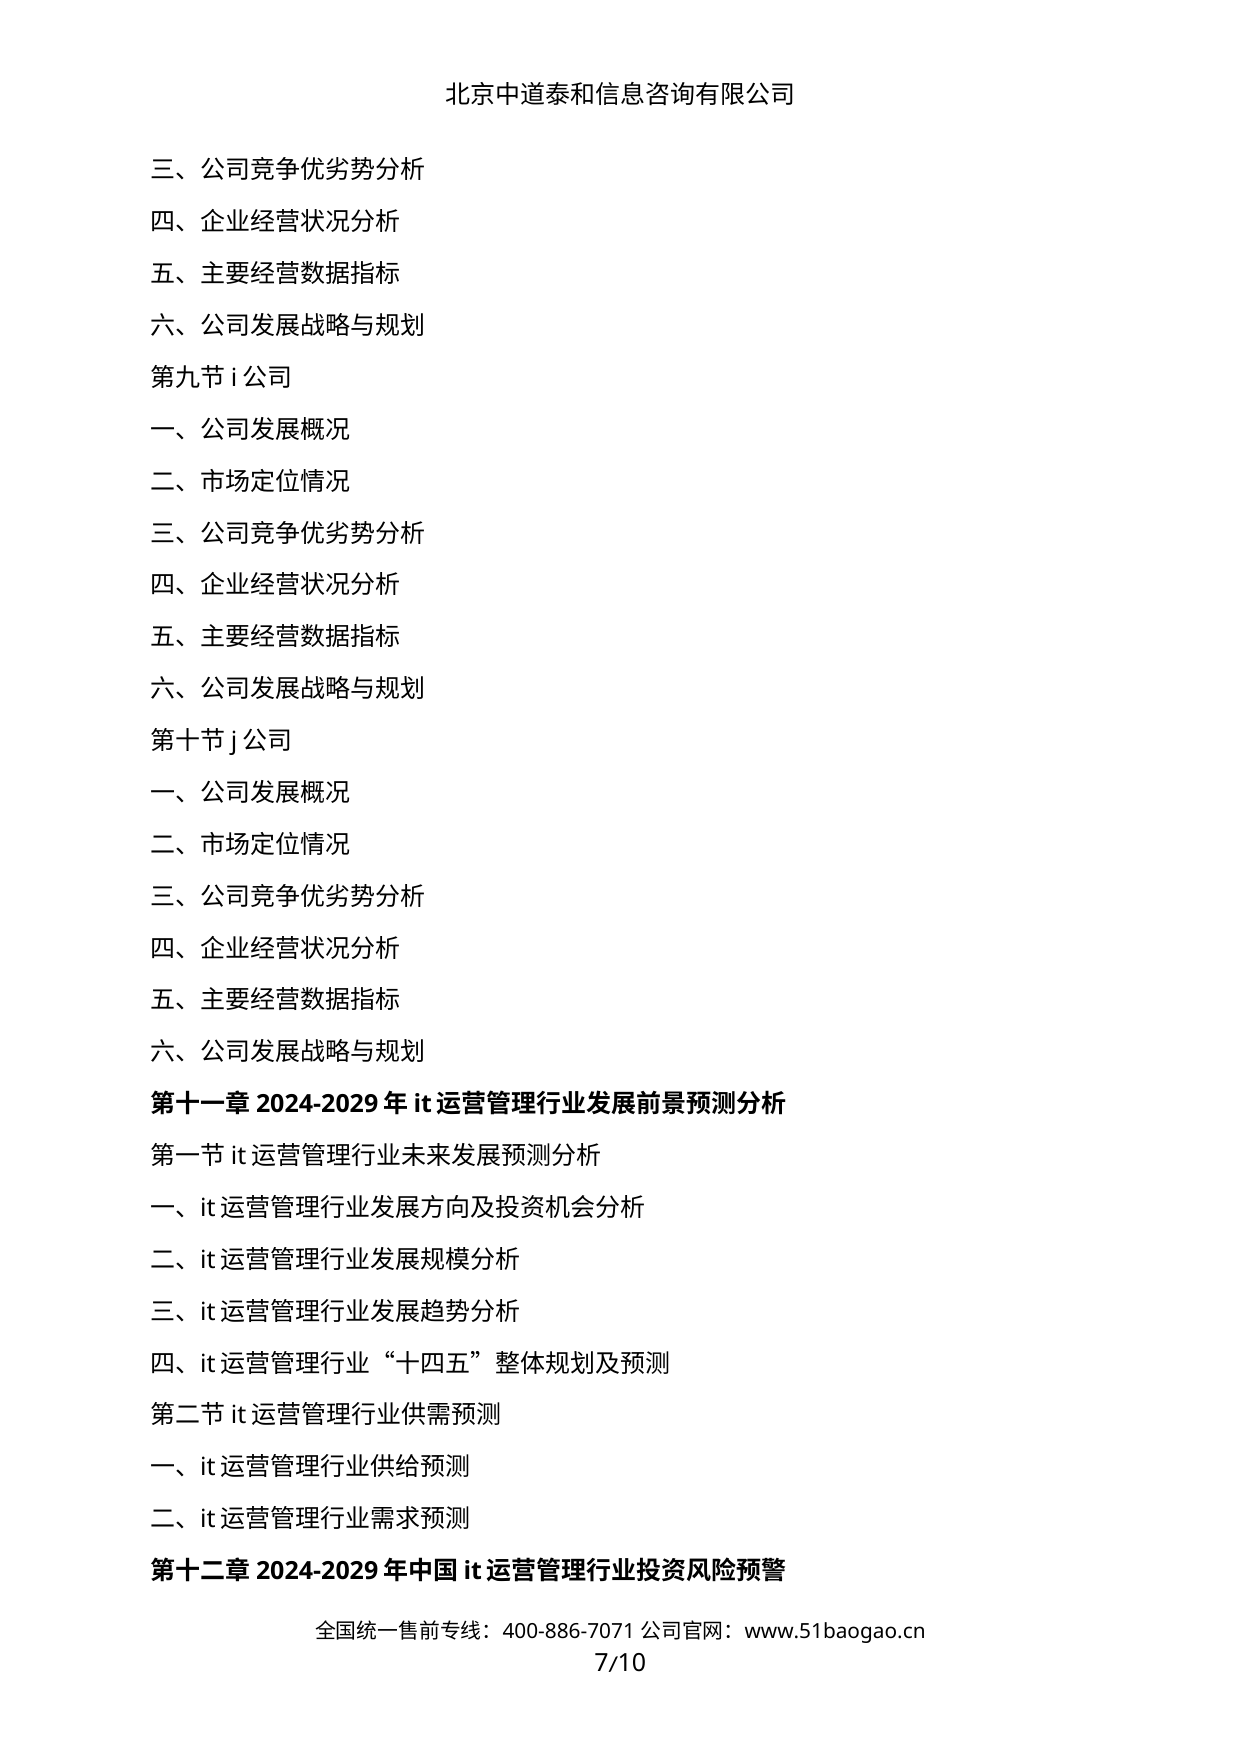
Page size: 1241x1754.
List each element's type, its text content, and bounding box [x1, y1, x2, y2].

text 一、公司发展概况 [150, 409, 1090, 446]
text 一、it运营管理行业供给预测 [150, 1447, 1090, 1483]
text 六、公司发展战略与规划 [150, 1032, 1090, 1068]
text 四、企业经营状况分析 [150, 202, 1090, 238]
text 第九节 i公司 [150, 357, 1090, 394]
text 二、it运营管理行业发展规模分析 [150, 1239, 1090, 1276]
text 三、公司竞争优劣势分析 [150, 150, 1090, 186]
text 第十节 j公司 [150, 721, 1090, 757]
text 三、公司竞争优劣势分析 [150, 876, 1090, 912]
text 五、主要经营数据指标 [150, 617, 1090, 653]
text 三、it运营管理行业发展趋势分析 [150, 1291, 1090, 1327]
text 第二节 it运营管理行业供需预测 [150, 1395, 1090, 1431]
text 六、公司发展战略与规划 [150, 306, 1090, 342]
text 第十一章 2024-2029年it运营管理行业发展前景预测分析 [150, 1084, 1090, 1120]
text 二、市场定位情况 [150, 461, 1090, 497]
text 四、企业经营状况分析 [150, 565, 1090, 601]
text 第一节 it运营管理行业未来发展预测分析 [150, 1136, 1090, 1172]
text 一、it运营管理行业发展方向及投资机会分析 [150, 1187, 1090, 1224]
text 四、it运营管理行业“十四五”整体规划及预测 [150, 1343, 1090, 1379]
text 三、公司竞争优劣势分析 [150, 513, 1090, 549]
text 五、主要经营数据指标 [150, 254, 1090, 290]
text 四、企业经营状况分析 [150, 928, 1090, 964]
text 一、公司发展概况 [150, 772, 1090, 809]
text 二、市场定位情况 [150, 824, 1090, 861]
text 第十二章 2024-2029年中国it运营管理行业投资风险预警 [150, 1551, 1090, 1587]
text 六、公司发展战略与规划 [150, 669, 1090, 705]
text 二、it运营管理行业需求预测 [150, 1499, 1090, 1535]
text 五、主要经营数据指标 [150, 980, 1090, 1016]
